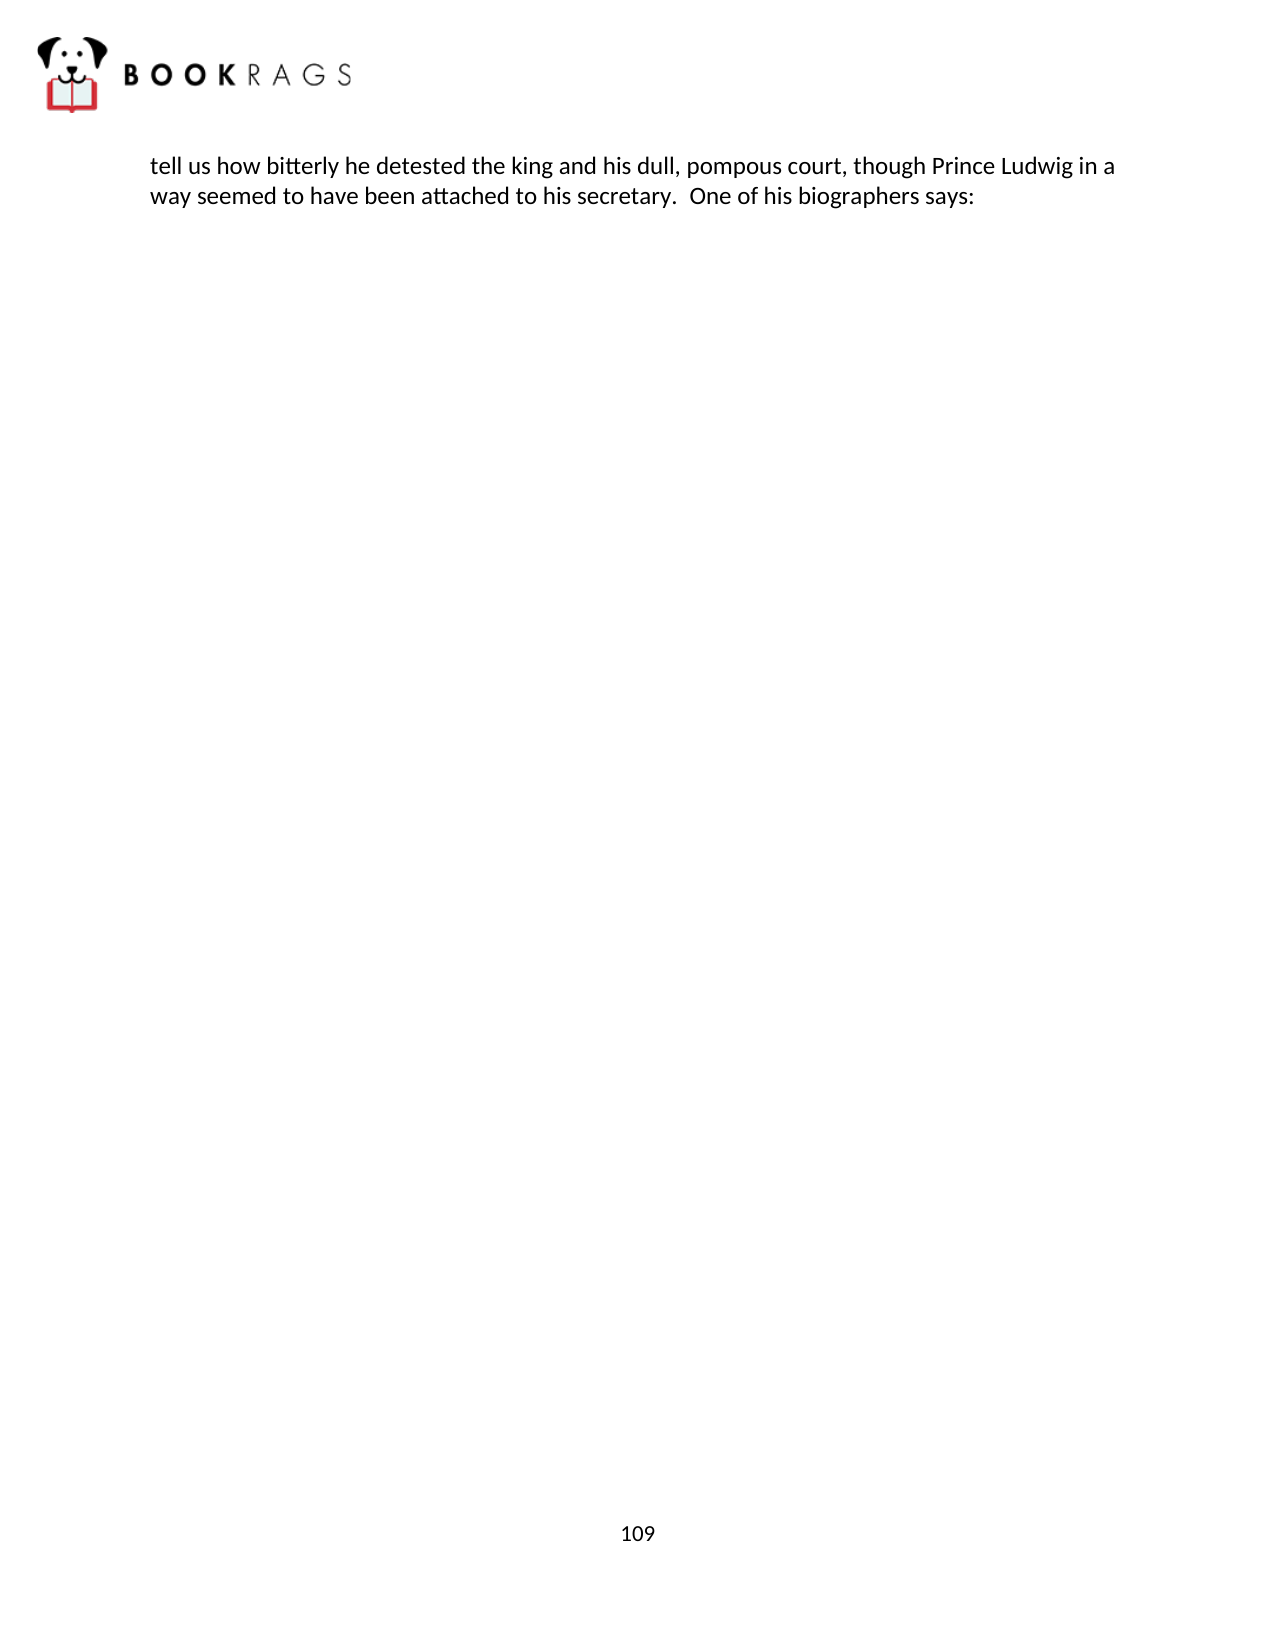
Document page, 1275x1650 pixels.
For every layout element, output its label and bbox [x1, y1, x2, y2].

text [150, 150, 1125, 211]
picture [37, 37, 351, 113]
